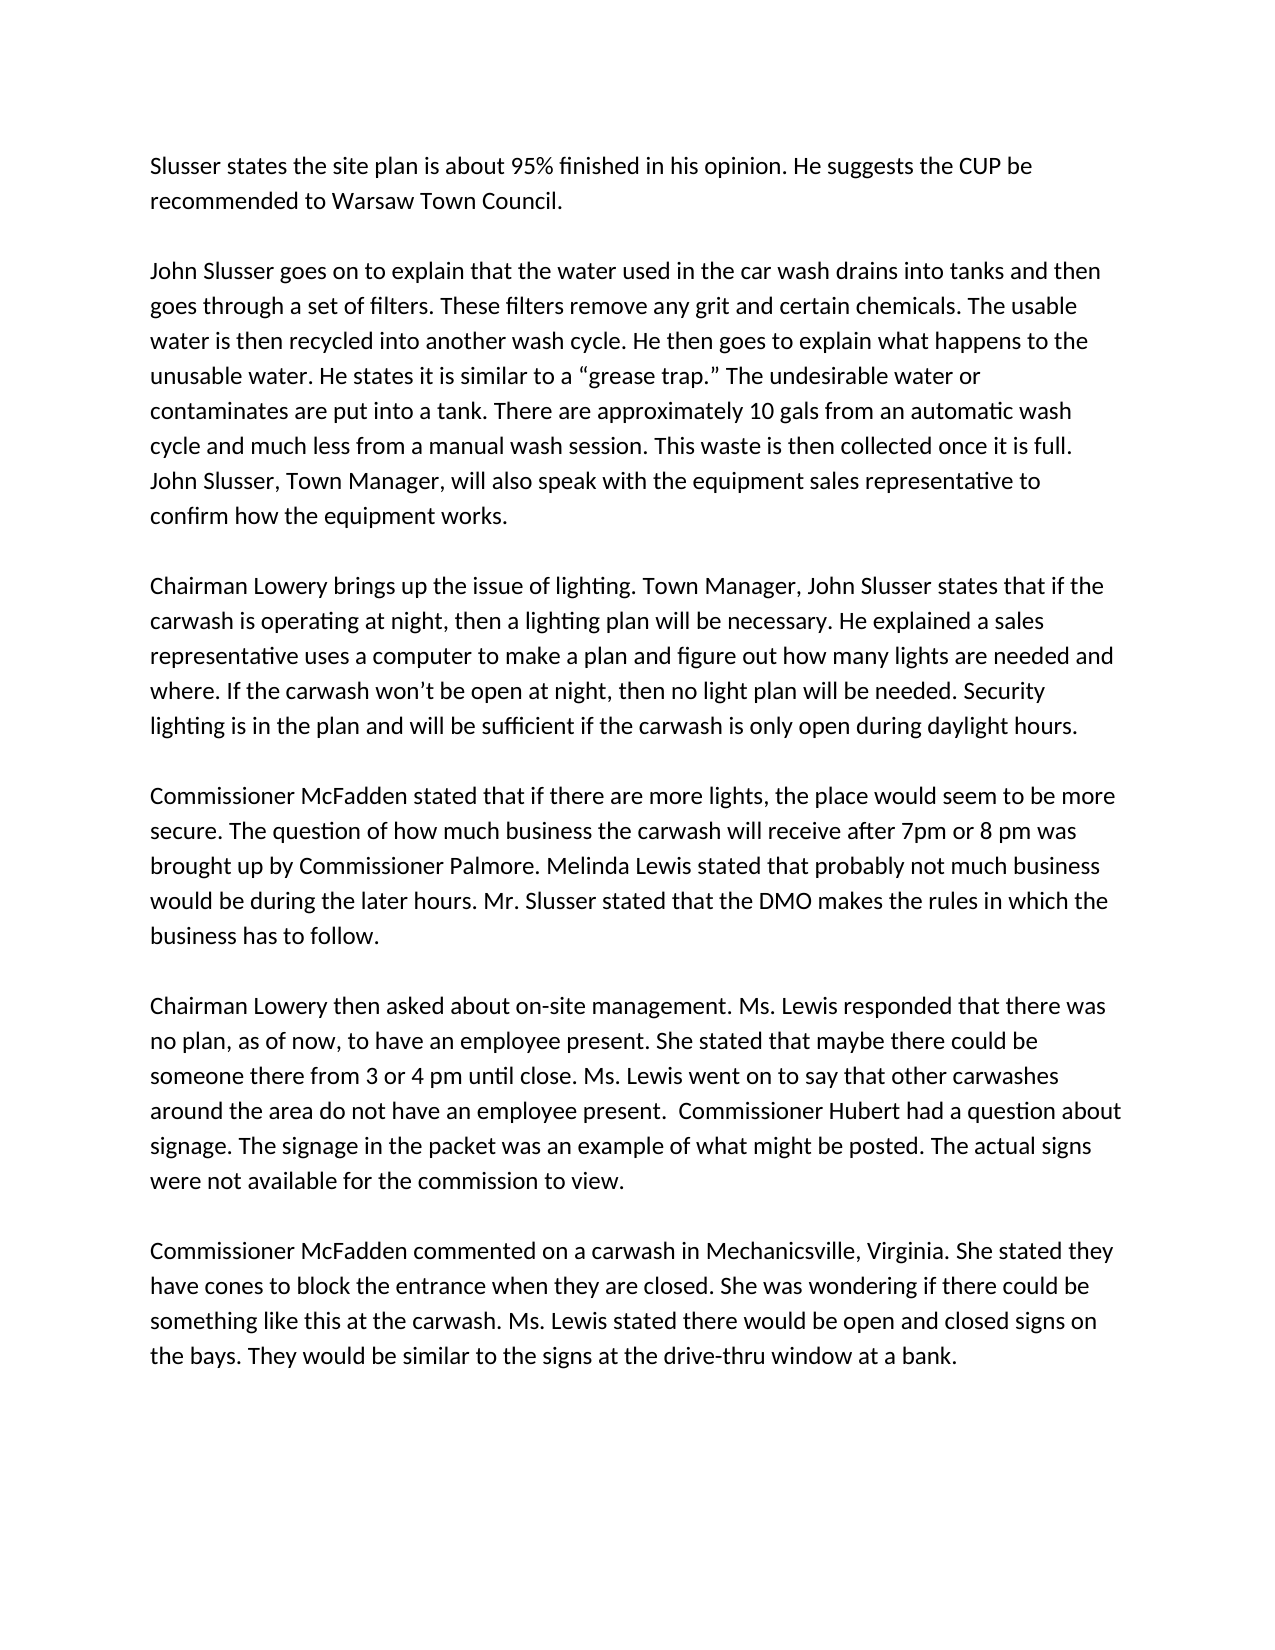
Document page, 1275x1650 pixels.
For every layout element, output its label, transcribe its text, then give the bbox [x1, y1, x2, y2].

text Commissioner McFadden commented on a carwash in Mechanicsville, Virginia. She stated they have cones to block the entrance when they are closed. She was wondering if there could be something like this at the carwash. Ms. Lewis stated there would be open and closed signs on the bays. They would be similar to the signs at the drive-thru window at a bank. [150, 1235, 1125, 1371]
text Chairman Lowery then asked about on-site management. Ms. Lewis responded that there was no plan, as of now, to have an employee present. She stated that maybe there could be someone there from 3 or 4 pm until close. Ms. Lewis went on to say that other carwashes around the area do not have an employee present. Commissioner Hubert had a question about signage. The signage in the packet was an example of what might be posted. The actual signs were not available for the commission to view. [150, 990, 1125, 1196]
text Chairman Lowery brings up the issue of lighting. Town Manager, John Slusser states that if the carwash is operating at night, then a lighting plan will be necessary. He explained a sales representative uses a computer to make a plan and figure out how many lights are needed and where. If the carwash won’t be open at night, then no light plan will be needed. Security lighting is in the plan and will be sufficient if the carwash is only open during daylight hours. [150, 570, 1125, 741]
text John Slusser goes on to explain that the water used in the car wash drains into tanks and then goes through a set of filters. These filters remove any grit and certain chemicals. The usable water is then recycled into another wash cycle. He then goes to explain what happens to the unusable water. He states it is similar to a “grease trap.” The undesirable water or contaminates are put into a tank. There are approximately 10 gals from an automatic wash cycle and much less from a manual wash session. This waste is then collected once it is full. John Slusser, Town Manager, will also speak with the equipment sales representative to confirm how the equipment works. [150, 255, 1125, 531]
text Commissioner McFadden stated that if there are more lights, the place would seem to be more secure. The question of how much business the carwash will receive after 7pm or 8 pm was brought up by Commissioner Palmore. Melinda Lewis stated that probably not much business would be during the later hours. Mr. Slusser stated that the DMO makes the rules in which the business has to follow. [150, 780, 1125, 951]
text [150, 150, 1125, 216]
